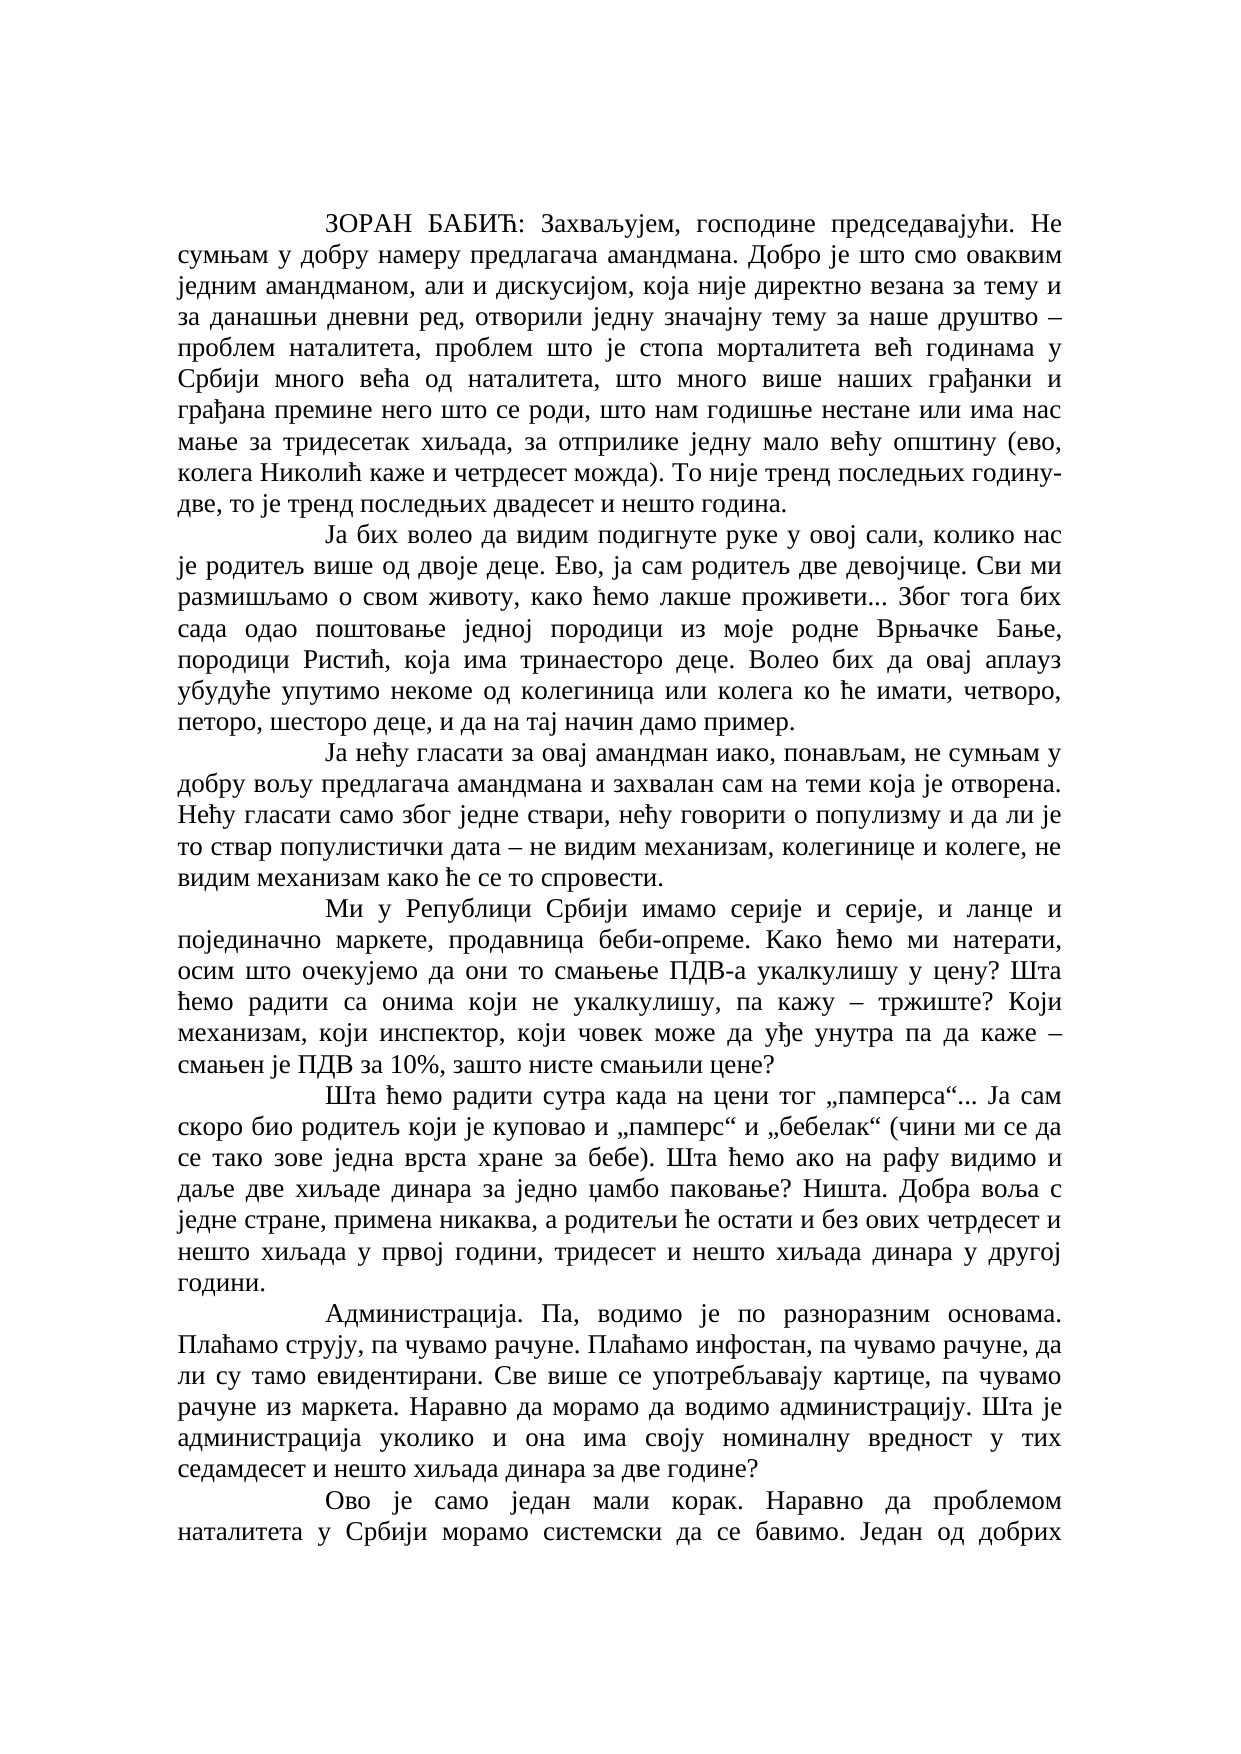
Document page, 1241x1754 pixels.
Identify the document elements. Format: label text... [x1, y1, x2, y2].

text Ја бих волео да видим подигнуте руке у овој сали, колико нас је родитељ више од двоје деце. Ево, ја сам родитељ две девојчице. Сви ми размишљамо о свом животу, како ћемо лакше проживети... Због тога бих сада одао поштовање једној породици из моје родне Врњачке Бање, породици Ристић, која има тринаесторо деце. Волео бих да овај аплауз убудуће упутимо некоме од колегиница или колега ко ће имати, четворо, петоро, шесторо деце, и да на тај начин дамо пример. [177, 518, 1063, 736]
text ЗОРАН БАБИЋ: Захваљујем, господине председавајући. Не сумњам у добру намеру предлагача амандмана. Добро је што смо оваквим једним амандманом, али и дискусијом, која није директно везана за тему и за данашњи дневни ред, отворили једну значајну тему за наше друштво – проблем наталитета, проблем што је стопа морталитета већ годинама у Србији много већа од наталитета, што много више наших грађанки и грађана премине него што се роди, што нам годишње нестане или има нас мање за тридесетак хиљада, за отприлике једну мало већу општину (ево, колега Николић каже и четрдесет можда). То није тренд последњих годину-две, то је тренд последњих двадесет и нешто година. [177, 207, 1063, 518]
text Шта ћемо радити сутра када на цени тог „памперса“... Ја сам скоро био родитељ који је куповао и „памперс“ и „бебелак“ (чини ми се да се тако зове једна врста хране за бебе). Шта ћемо ако на рафу видимо и даље две хиљаде динара за једно џамбо паковање? Ништа. Добра воља с једне стране, примена никаква, а родитељи ће остати и без ових четрдесет и нешто хиљада у првој години, тридесет и нешто хиљада динара у другој години. [177, 1079, 1063, 1297]
text Ја нећу гласати за овај амандман иако, понављам, не сумњам у добру вољу предлагача амандмана и захвалан сам на теми која је отворена. Нећу гласати само због једне ствари, нећу говорити о популизму и да ли је то ствар популистички дата – не видим механизам, колегинице и колеге, не видим механизам како ће се то спровести. [177, 736, 1063, 892]
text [177, 1484, 1063, 1546]
text Ми у Републици Србији имамо серије и серије, и ланце и појединачно маркете, продавница беби-опреме. Како ћемо ми натерати, осим што очекујемо да они то смањење ПДВ-а укалкулишу у цену? Шта ћемо радити са онима који не укалкулишу, па кажу – тржиште? Који механизам, који инспектор, који човек може да уђе унутра па да каже – смањен је ПДВ за 10%, зашто нисте смањили цене? [177, 892, 1063, 1079]
text Администрација. Па, водимо је по разноразним основама. Плаћамо струју, па чувамо рачуне. Плаћамо инфостан, па чувамо рачуне, да ли су тамо евидентирани. Све више се употребљавају картице, па чувамо рачуне из маркета. Наравно да морамо да водимо администрацију. Шта је администрација уколико и она има своју номиналну вредност у тих седамдесет и нешто хиљада динара за две године? [177, 1297, 1063, 1484]
